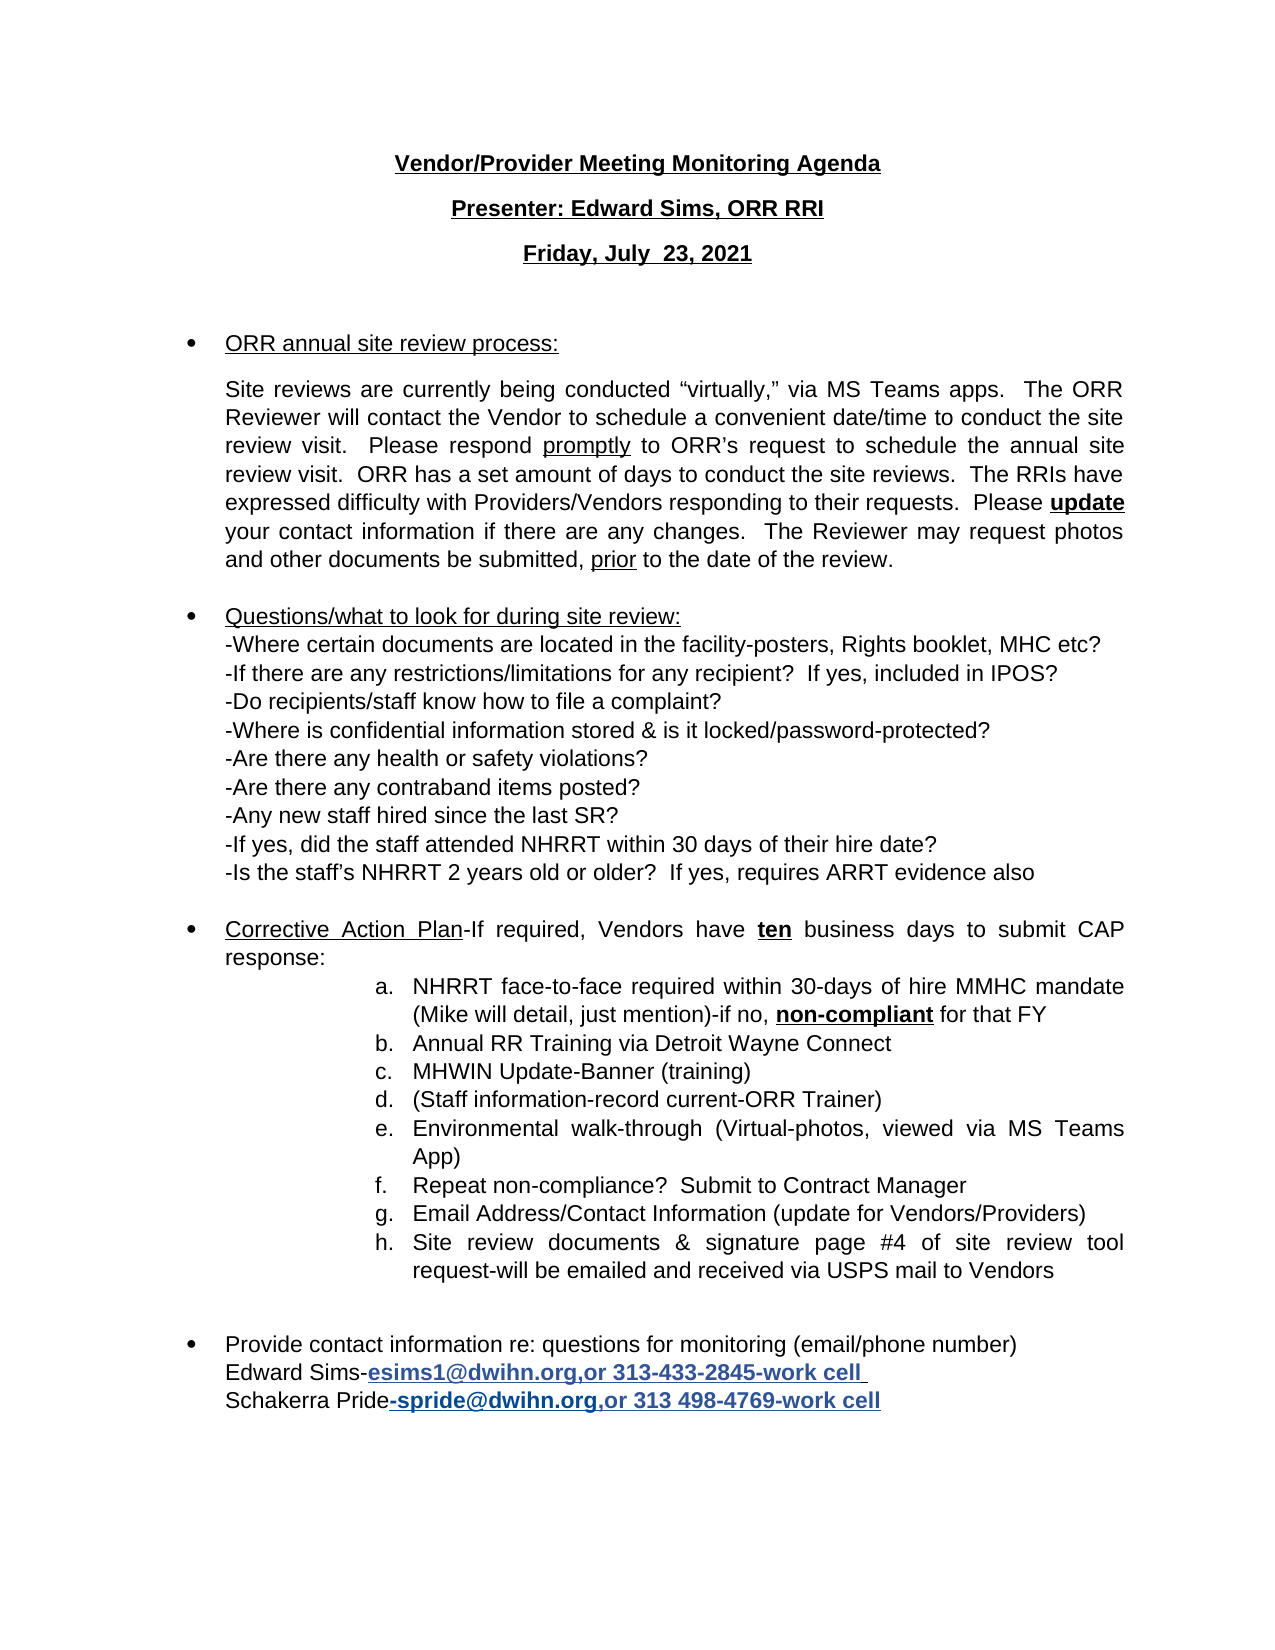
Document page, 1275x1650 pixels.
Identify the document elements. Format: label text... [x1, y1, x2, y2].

list Schakerra Pride-spride@dwihn.org,or 313 498-4769-work cell [225, 1387, 1125, 1414]
text -If there are any restrictions/limitations for any recipient? If yes, included in IPOS? [225, 660, 1125, 686]
list Environmental walk-through (Virtual-photos, viewed via MS Teams App) [375, 1115, 1125, 1170]
text Friday, July 23, 2021 [150, 240, 1125, 267]
list Edward Sims-esims1@dwihn.org,or 313-433-2845-work cell [225, 1359, 1125, 1385]
list MHWIN Update-Banner (training) [375, 1058, 1125, 1084]
text -Is the staff’s NHRRT 2 years old or older? If yes, requires ARRT evidence also [225, 859, 1125, 885]
text Vendor/Provider Meeting Monitoring Agenda [150, 150, 1125, 176]
text -Where certain documents are located in the facility-posters, Rights booklet, MHC etc? [225, 631, 1125, 658]
text Site reviews are currently being conducted “virtually,” via MS Teams apps. The ORR Reviewer will contact the Vendor to schedule a convenient date/time to conduct the site review visit. Please respond promptly to ORR’s request to schedule the annual site review visit. ORR has a set amount of days to conduct the site reviews. The RRIs have expressed difficulty with Providers/Vendors responding to their requests. Please update your contact information if there are any changes. The Reviewer may request photos and other documents be submitted, prior to the date of the review. [225, 376, 1125, 572]
list Repeat non-compliance? Submit to Contract Manager [375, 1172, 1125, 1198]
list Site review documents & signature page #4 of site review tool request-will be emailed and received via USPS mail to Vendors [375, 1229, 1125, 1283]
list (Staff information-record current-ORR Trainer) [375, 1086, 1125, 1113]
text -Do recipients/staff know how to file a complaint? [225, 688, 1125, 715]
list Questions/what to look for during site review: [187, 603, 1125, 629]
list ORR annual site review process: [187, 330, 1125, 357]
text -If yes, did the staff attended NHRRT within 30 days of their hire date? [225, 831, 1125, 857]
text -Where is confidential information stored & is it locked/password-protected? [225, 717, 1125, 743]
list NHRRT face-to-face required within 30-days of hire MMHC mandate (Mike will detail, just mention)-if no, non-compliant for that FY [375, 973, 1125, 1027]
text -Are there any health or safety violations? [225, 745, 1125, 772]
list Annual RR Training via Detroit Wayne Connect [375, 1029, 1125, 1056]
text -Any new staff hired since the last SR? [225, 802, 1125, 828]
text -Are there any contraband items posted? [225, 774, 1125, 800]
list Provide contact information re: questions for monitoring (email/phone number) [187, 1331, 1125, 1357]
list Corrective Action Plan-If required, Vendors have ten business days to submit CAP response: [187, 916, 1125, 971]
text Presenter: Edward Sims, ORR RRI [150, 195, 1125, 221]
list Email Address/Contact Information (update for Vendors/Providers) [375, 1200, 1125, 1227]
